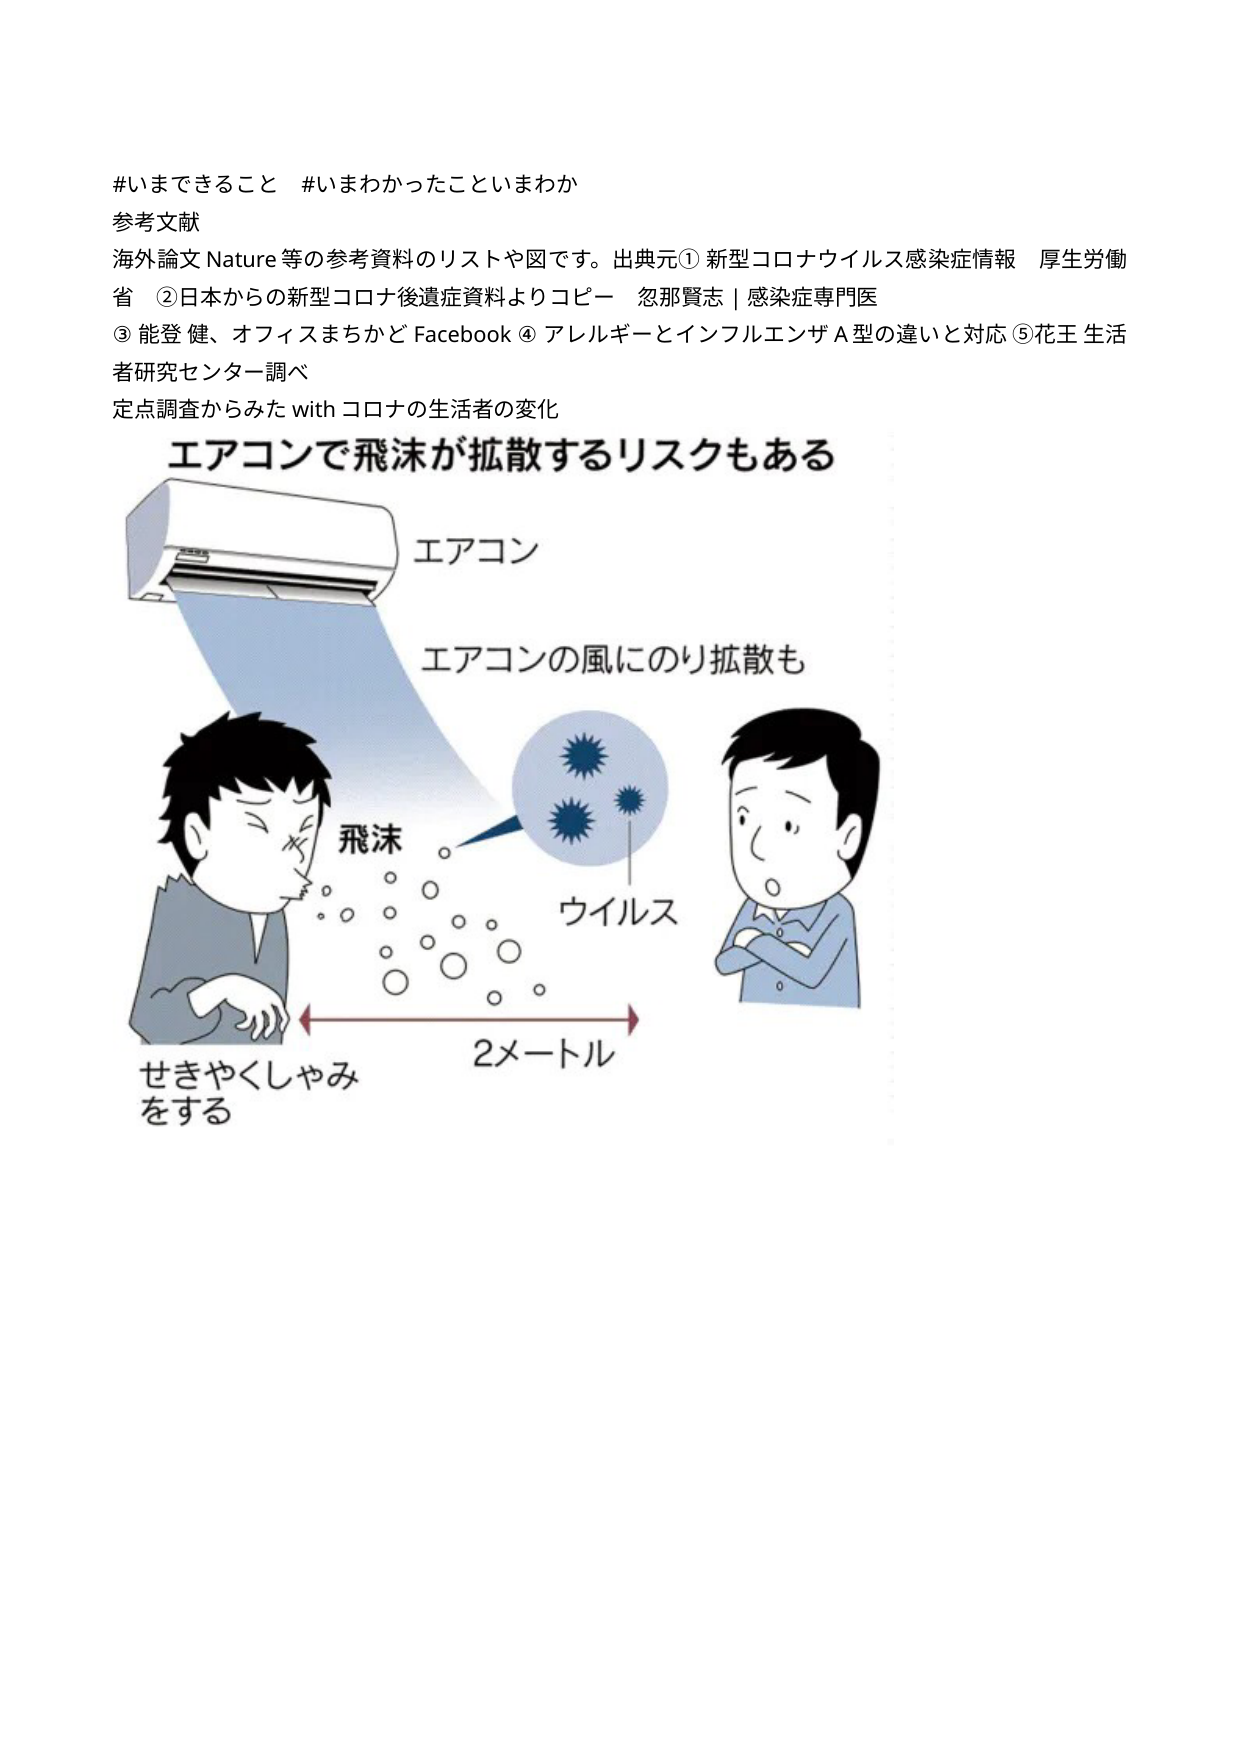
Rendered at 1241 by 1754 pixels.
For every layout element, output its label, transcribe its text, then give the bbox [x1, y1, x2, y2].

text 海外論文Nature等の参考資料のリストや図です。出典元① 新型コロナウイルス感染症情報 厚生労働省 ②日本からの新型コロナ後遺症資料よりコピー 忽那賢志 | 感染症専門医 [112, 239, 1128, 314]
text #いまできること #いまわかったこといまわか [112, 164, 1128, 202]
text 定点調査からみたwithコロナの生活者の変化 [112, 389, 1128, 427]
text ③ 能登 健、オフィスまちかど Facebook ④ アレルギーとインフルエンザA型の違いと対応 ⑤花王 生活者研究センター調べ [112, 314, 1128, 389]
text 参考文献 [112, 202, 1128, 239]
picture [112, 427, 894, 1147]
